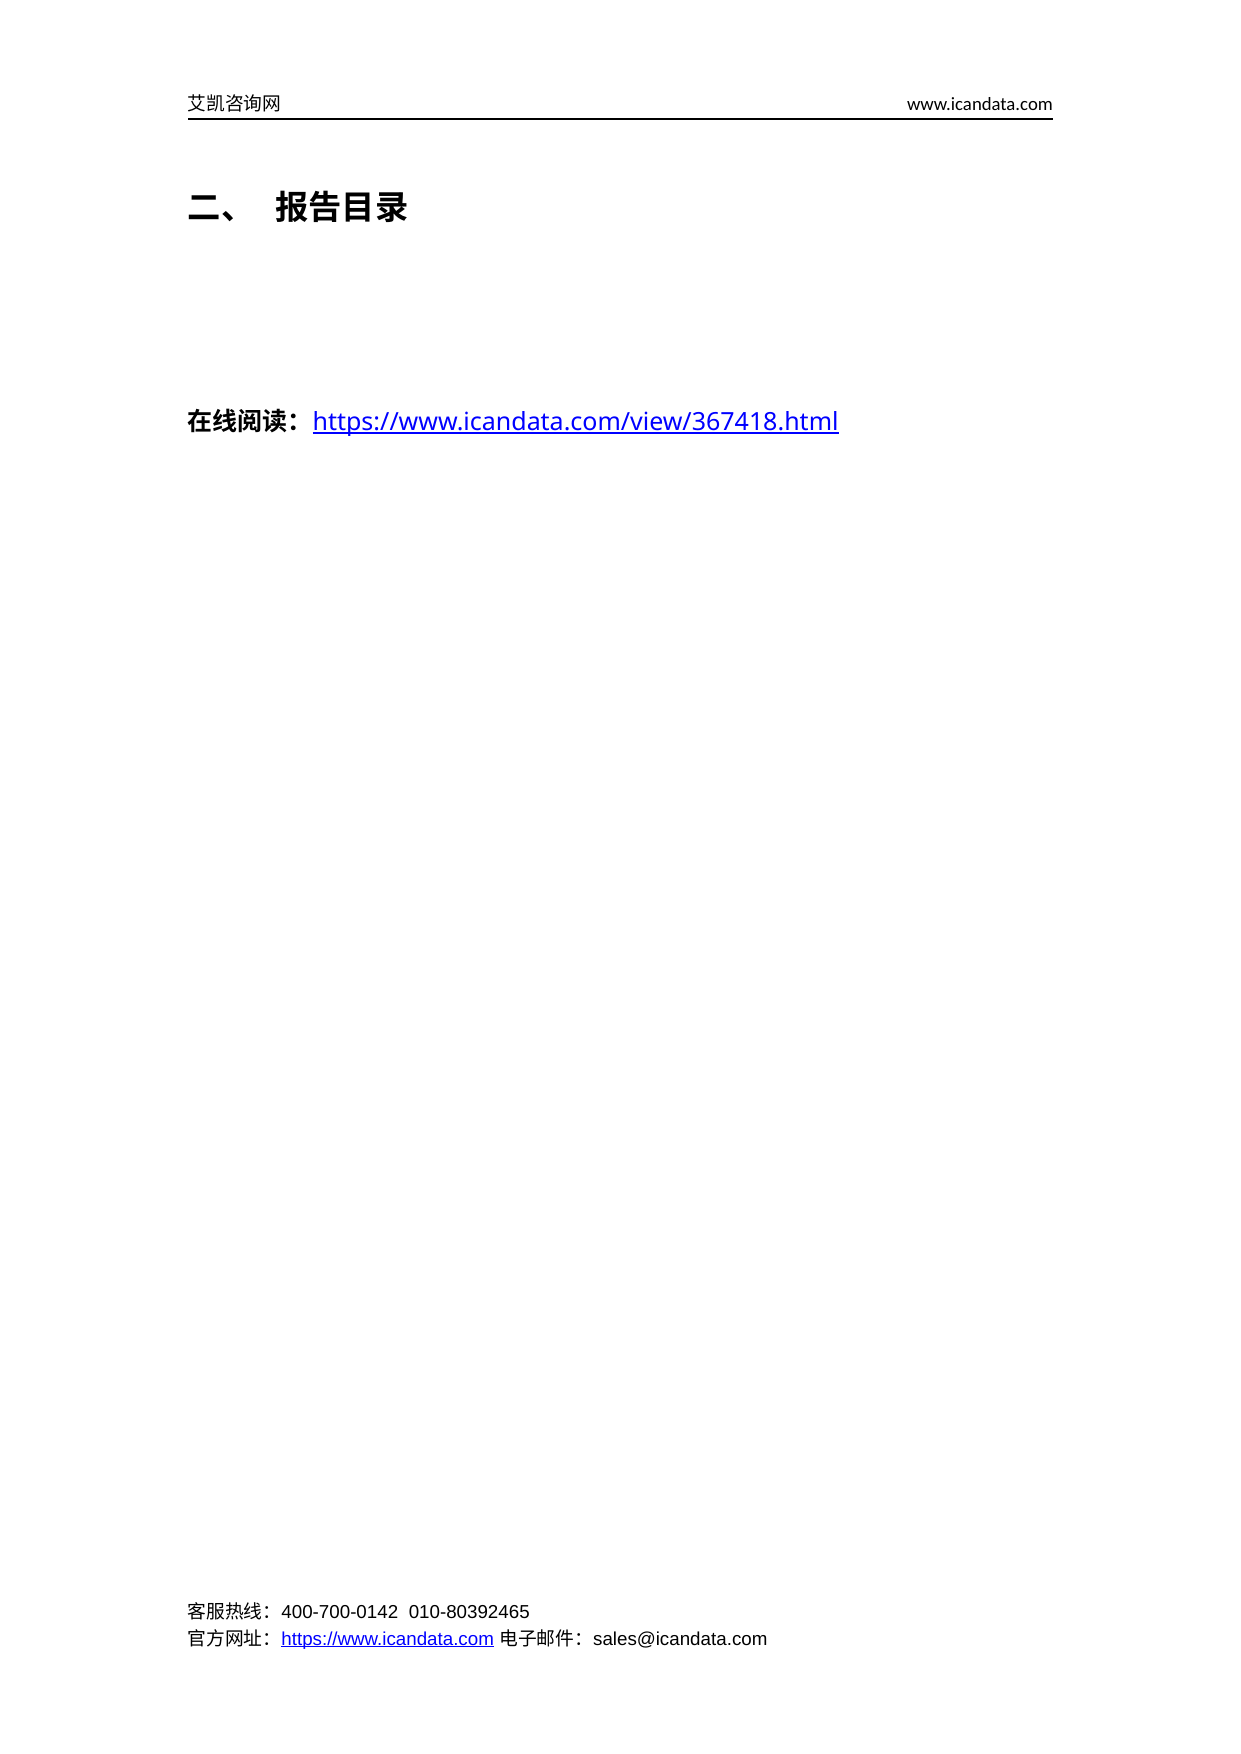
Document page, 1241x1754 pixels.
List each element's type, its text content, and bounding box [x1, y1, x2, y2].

subtitle 报告目录 [187, 172, 1053, 237]
text 在线阅读：https://www.icandata.com/view/367418.html [187, 387, 1053, 452]
